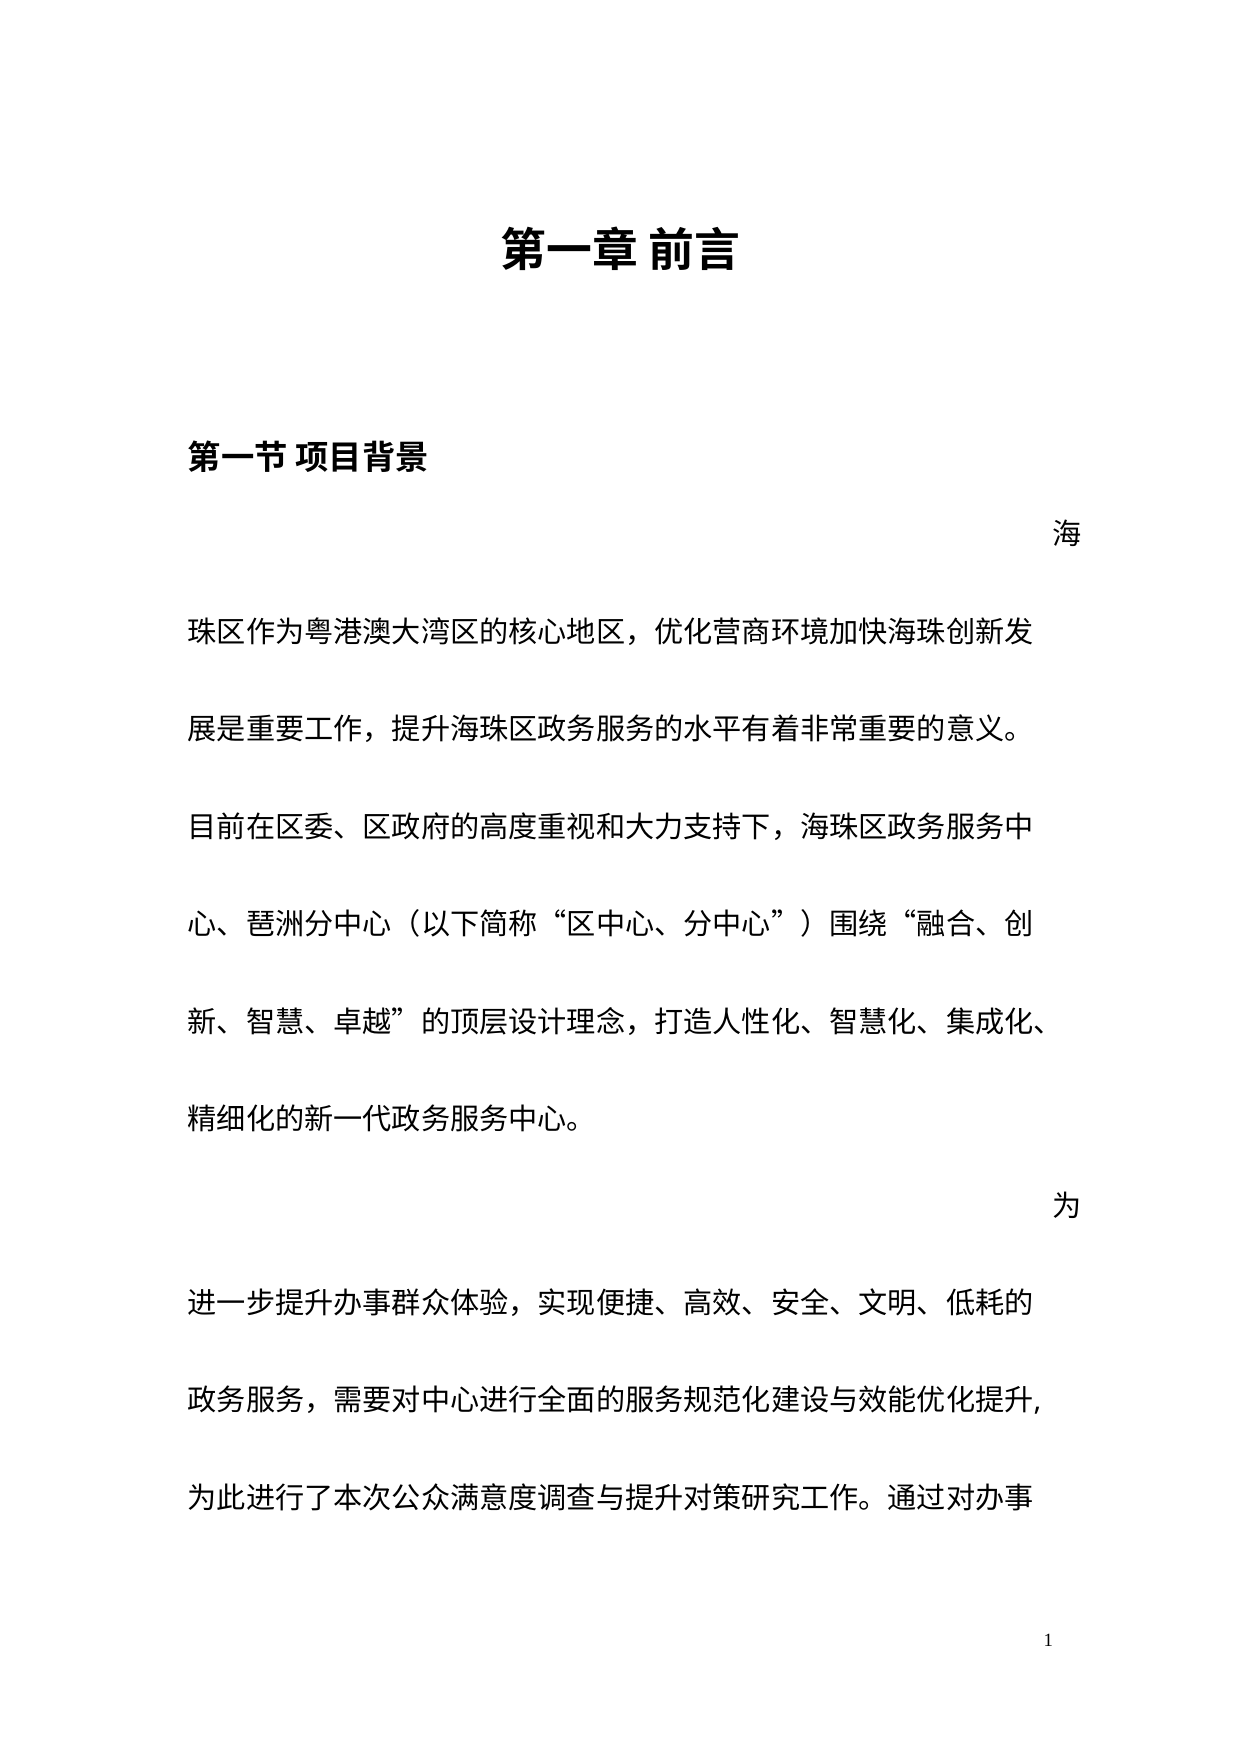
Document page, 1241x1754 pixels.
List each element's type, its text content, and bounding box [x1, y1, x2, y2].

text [187, 1171, 1053, 1528]
subtitle 第一章 前言 [187, 197, 1053, 295]
subtitle 第一节 项目背景 [187, 422, 1053, 487]
text 海珠区作为粤港澳大湾区的核心地区，优化营商环境加快海珠创新发展是重要工作，提升海珠区政务服务的水平有着非常重要的意义。目前在区委、区政府的高度重视和大力支持下，海珠区政务服务中心、琶洲分中心（以下简称“区中心、分中心”）围绕“融合、创新、智慧、卓越”的顶层设计理念，打造人性化、智慧化、集成化、精细化的新一代政务服务中心。 [187, 499, 1053, 1149]
